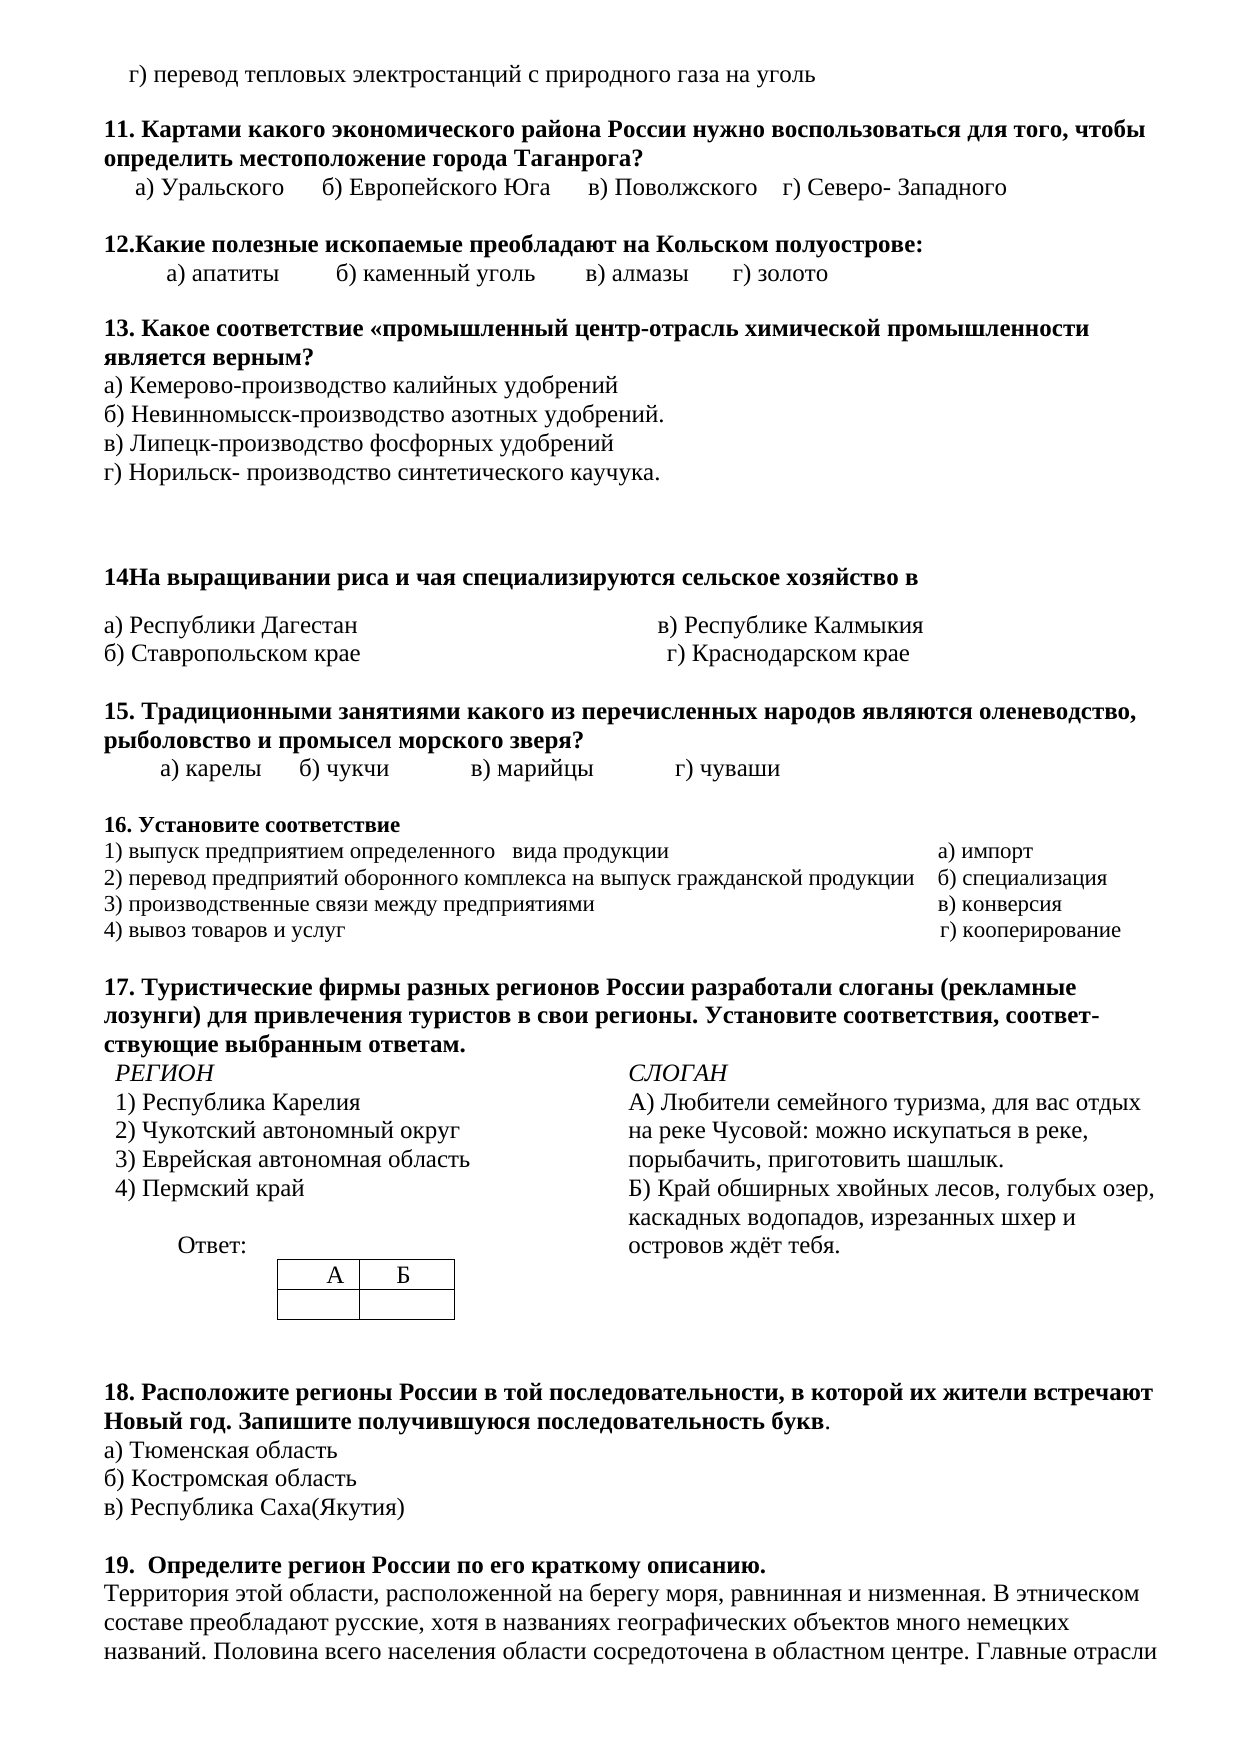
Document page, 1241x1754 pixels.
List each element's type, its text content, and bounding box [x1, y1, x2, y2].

text 18. Расположите регионы России в той последовательности, в которой их жители встречают Новый год. Запишите получившуюся последовательность букв. [103, 1377, 1165, 1435]
text б) Ставропольском крае г) Краснодарском крае [103, 638, 1165, 667]
text 11. Картами какого экономического района России нужно воспользоваться для того, чтобы определить местоположение города Таганрога? [103, 114, 1165, 172]
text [103, 1578, 1165, 1665]
text 3) производственные связи между предприятиями в) конверсия [103, 890, 1165, 916]
text 16. Установите соответствие [103, 811, 1165, 837]
text а) Уральского б) Европейского Юга в) Поволжского г) Северо- Западного [103, 172, 1165, 201]
text 2) перевод предприятий оборонного комплекса на выпуск гражданской продукции б) специализация [103, 864, 1165, 890]
text а) Кемерово-производство калийных удобрений [103, 371, 1165, 399]
text 15. Традиционными занятиями какого из перечисленных народов являются оленеводство, рыболовство и промысел морского зверя? [103, 696, 1165, 753]
text г) Норильск- производство синтетического каучука. [103, 457, 1165, 486]
table_header РЕГИОН [104, 1058, 617, 1087]
table_cell 1) Республика Карелия 2) Чукотский автономный округ 3) Еврейская автономная область 4) Пермский край Ответ: [104, 1087, 617, 1320]
text 4) вывоз товаров и услуг г) кооперирование [103, 916, 1165, 943]
table_cell А) Любители семейного туризма, для вас отдых на реке Чусовой: можно искупаться в реке, порыбачить, приготовить шашлык. [617, 1087, 1178, 1173]
table_cell Б) Край обширных хвойных лесов, голубых озер, каскадных водопадов, изрезанных шхер и островов ждёт тебя. [617, 1173, 1178, 1320]
text а) Тюменская область [103, 1435, 1165, 1463]
text г) перевод тепловых электростанций с природного газа на уголь [103, 59, 1165, 88]
table_header СЛОГАН [617, 1058, 1178, 1087]
text а) карелы б) чукчи в) марийцы г) чуваши [103, 753, 1165, 782]
text 12.Какие полезные ископаемые преобладают на Кольском полуострове: [103, 229, 1165, 258]
text 17. Туристические фирмы разных регионов России разработали слоганы (рекламные лозунги) для привлечения туристов в свои регионы. Установите соответствия, соответствующие выбранным ответам. [103, 972, 1165, 1058]
text а) апатиты б) каменный уголь в) алмазы г) золото [103, 258, 1165, 287]
text 19. Определите регион России по его краткому описанию. [103, 1550, 1165, 1578]
text 13. Какое соответствие «промышленный центр-отрасль химической промышленности является верным? [103, 313, 1165, 371]
text б) Невинномысск-производство азотных удобрений. [103, 399, 1165, 428]
text в) Липецк-производство фосфорных удобрений [103, 428, 1165, 457]
text б) Костромская область [103, 1463, 1165, 1492]
text в) Республика Саха(Якутия) [103, 1492, 1165, 1521]
text 1) выпуск предприятием определенного вида продукции а) импорт [103, 837, 1165, 864]
text 14На выращивании риса и чая специализируются сельское хозяйство в [103, 562, 1165, 591]
text а) Республики Дагестан в) Республике Калмыкия [103, 610, 1165, 638]
